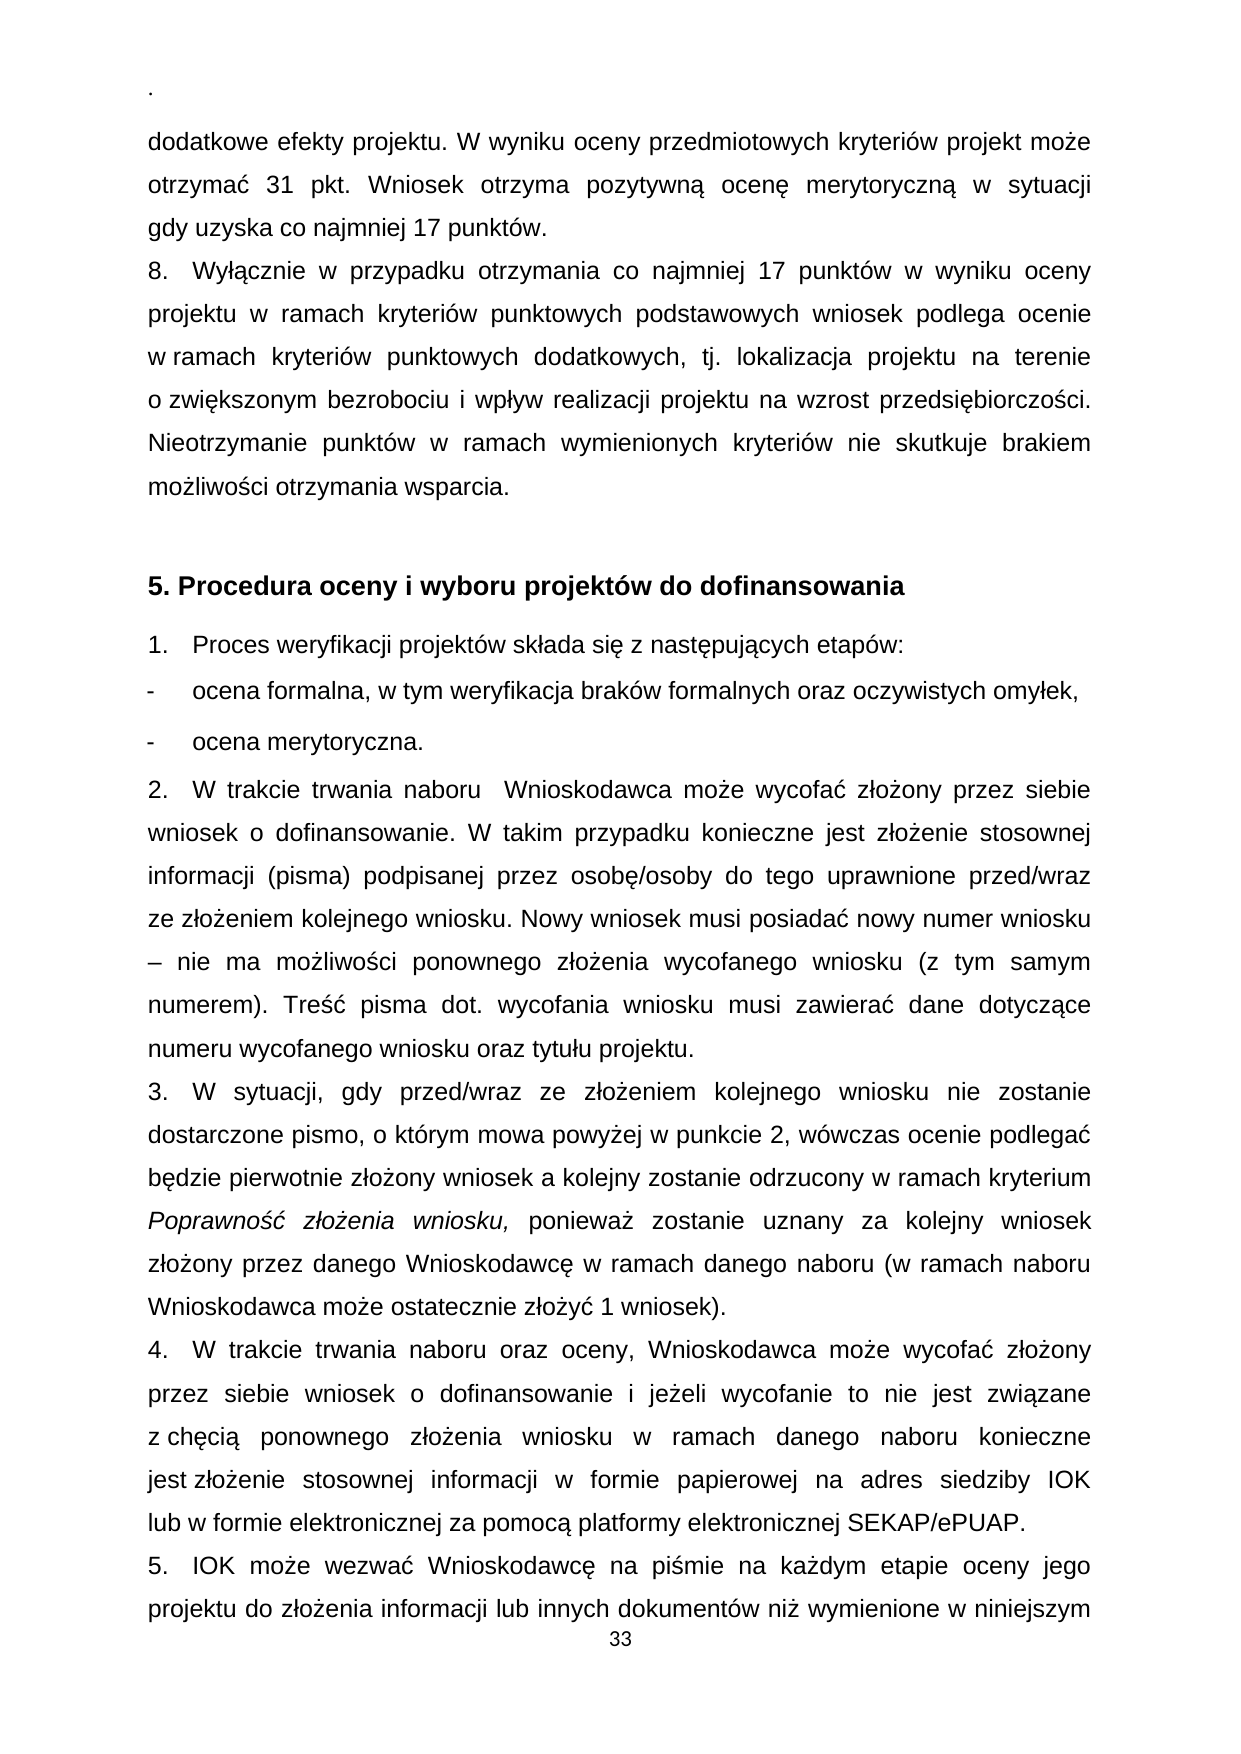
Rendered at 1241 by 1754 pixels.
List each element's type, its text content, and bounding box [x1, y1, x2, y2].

list W sytuacji, gdy przed/wraz ze złożeniem kolejnego wniosku nie zostanie dostarczone pismo, o którym mowa powyżej w punkcie 2, wówczas ocenie podlegać będzie pierwotnie złożony wniosek a kolejny zostanie odrzucony w ramach kryterium Poprawność złożenia wniosku, ponieważ zostanie uznany za kolejny wniosek złożony przez danego Wnioskodawcę w ramach danego naboru (w ramach naboru Wnioskodawca może ostatecznie złożyć 1 wniosek). [148, 1077, 1093, 1321]
list Proces weryfikacji projektów składa się z następujących etapów: [148, 629, 1093, 658]
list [148, 126, 1093, 241]
list ocena formalna, w tym weryfikacja braków formalnych oraz oczywistych omyłek, [146, 673, 1093, 707]
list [148, 1551, 1093, 1623]
list W trakcie trwania naboru oraz oceny, Wnioskodawca może wycofać złożony przez siebie wniosek o dofinansowanie i jeżeli wycofanie to nie jest związane z chęcią ponownego złożenia wniosku w ramach danego naboru konieczne jest złożenie stosownej informacji w formie papierowej na adres siedziby IOK lub w formie elektronicznej za pomocą platformy elektronicznej SEKAP/ePUAP. [148, 1335, 1093, 1537]
subtitle 5. Procedura oceny i wyboru projektów do dofinansowania [148, 570, 1093, 601]
list ocena merytoryczna. [146, 724, 1093, 758]
list Wyłącznie w przypadku otrzymania co najmniej 17 punktów w wyniku oceny projektu w ramach kryteriów punktowych podstawowych wniosek podlega ocenie w ramach kryteriów punktowych dodatkowych, tj. lokalizacja projektu na terenie o zwiększonym bezrobociu i wpływ realizacji projektu na wzrost przedsiębiorczości. Nieotrzymanie punktów w ramach wymienionych kryteriów nie skutkuje brakiem możliwości otrzymania wsparcia. [148, 256, 1093, 500]
list W trakcie trwania naboru Wnioskodawca może wycofać złożony przez siebie wniosek o dofinansowanie. W takim przypadku konieczne jest złożenie stosownej informacji (pisma) podpisanej przez osobę/osoby do tego uprawnione przed/wraz ze złożeniem kolejnego wniosku. Nowy wniosek musi posiadać nowy numer wniosku – nie ma możliwości ponownego złożenia wycofanego wniosku (z tym samym numerem). Treść pisma dot. wycofania wniosku musi zawierać dane dotyczące numeru wycofanego wniosku oraz tytułu projektu. [148, 775, 1093, 1062]
